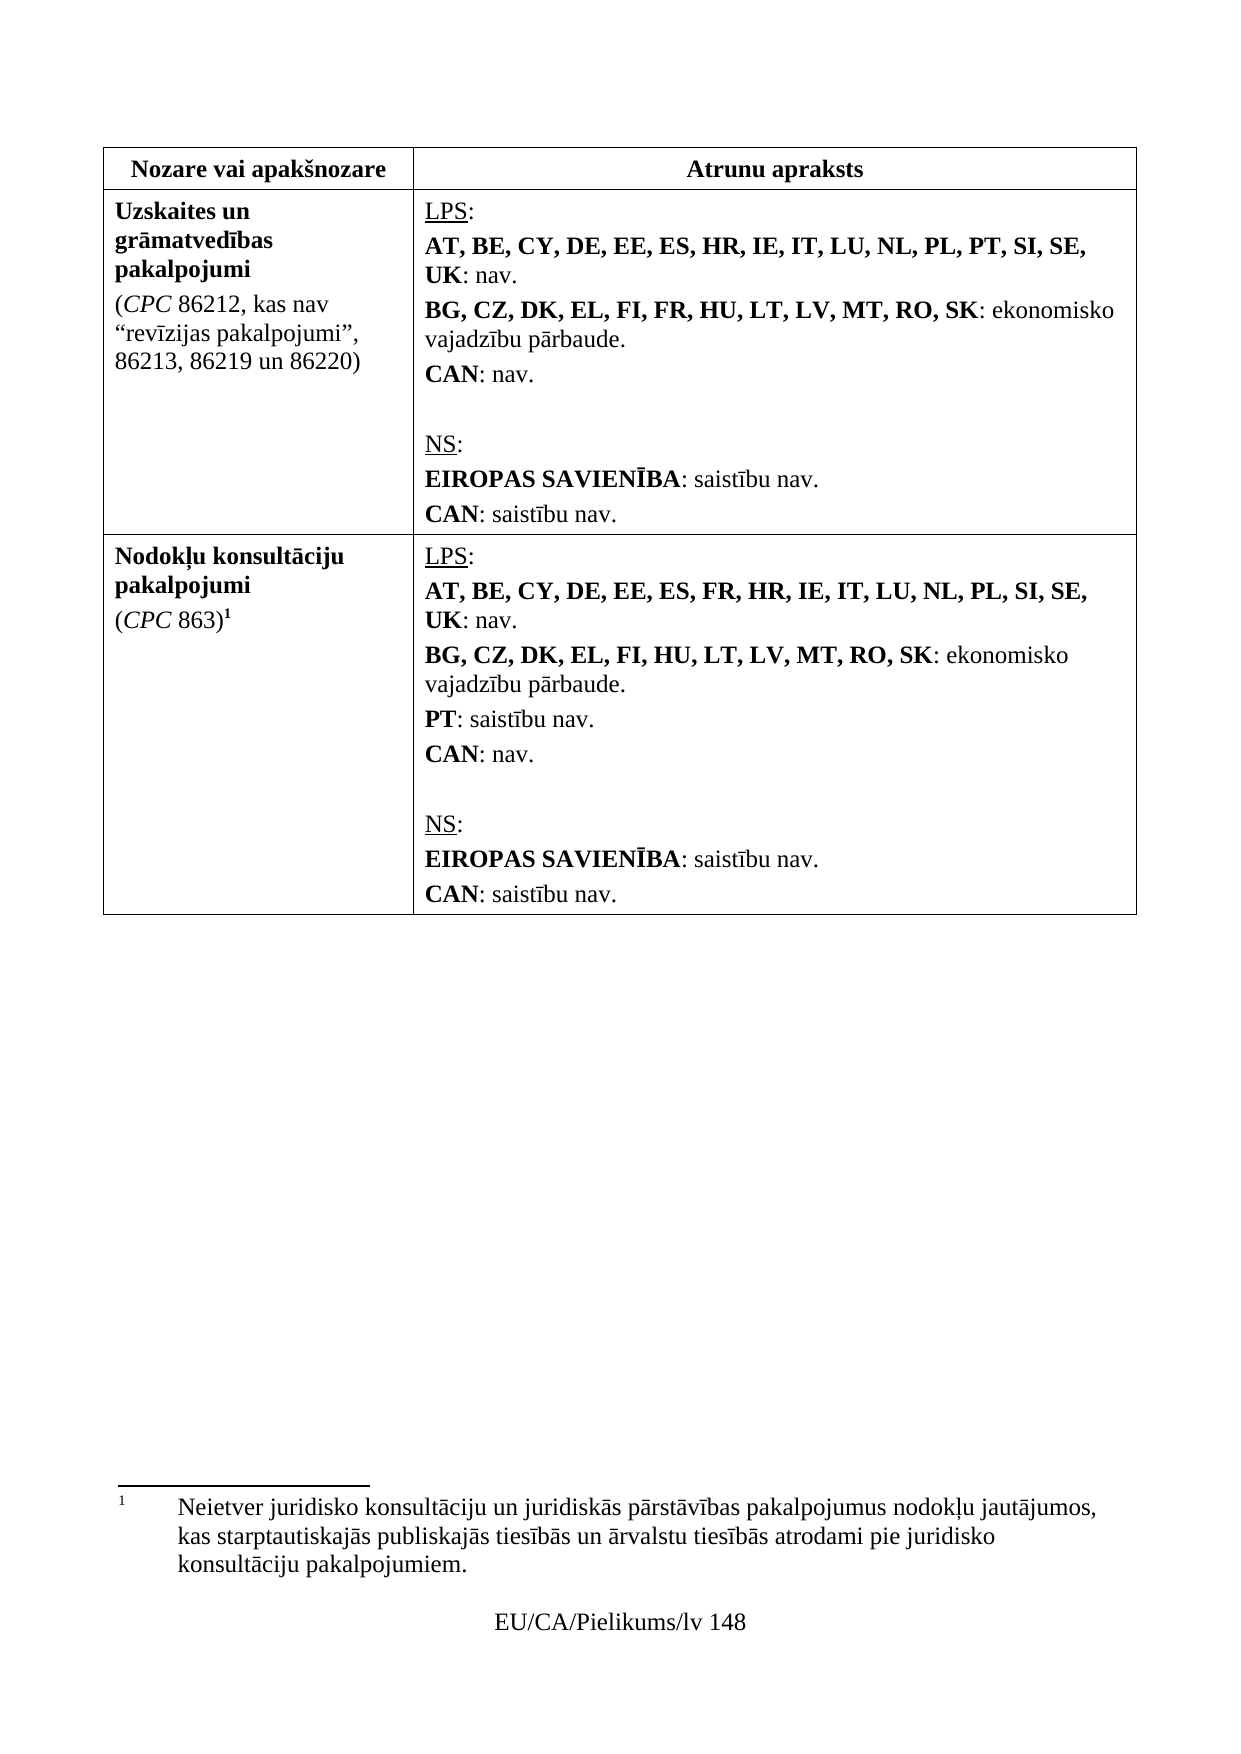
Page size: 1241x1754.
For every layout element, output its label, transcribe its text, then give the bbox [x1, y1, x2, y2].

table_cell LPS: AT, BE, CY, DE, EE, ES, HR, IE, IT, LU, NL, PL, PT, SI, SE, UK: nav. BG, CZ, DK, EL, FI, FR, HU, LT, LV, MT, RO, SK: ekonomisko vajadzību pārbaude. CAN: nav. NS: EIROPAS SAVIENĪBA: saistību nav. CAN: saistību nav. [414, 190, 1136, 534]
table_cell LPS: AT, BE, CY, DE, EE, ES, FR, HR, IE, IT, LU, NL, PL, SI, SE, UK: nav. BG, CZ, DK, EL, FI, HU, LT, LV, MT, RO, SK: ekonomisko vajadzību pārbaude. PT: saistību nav. CAN: nav. NS: EIROPAS SAVIENĪBA: saistību nav. CAN: saistību nav. [414, 535, 1136, 914]
table_header Nozare vai apakšnozare [104, 148, 413, 189]
table_cell Uzskaites un grāmatvedības pakalpojumi (CPC 86212, kas nav “revīzijas pakalpojumi”, 86213, 86219 un 86220) [104, 190, 413, 534]
table_header Atrunu apraksts [414, 148, 1136, 189]
table_cell Nodokļu konsultāciju pakalpojumi (CPC 863) [104, 535, 413, 914]
